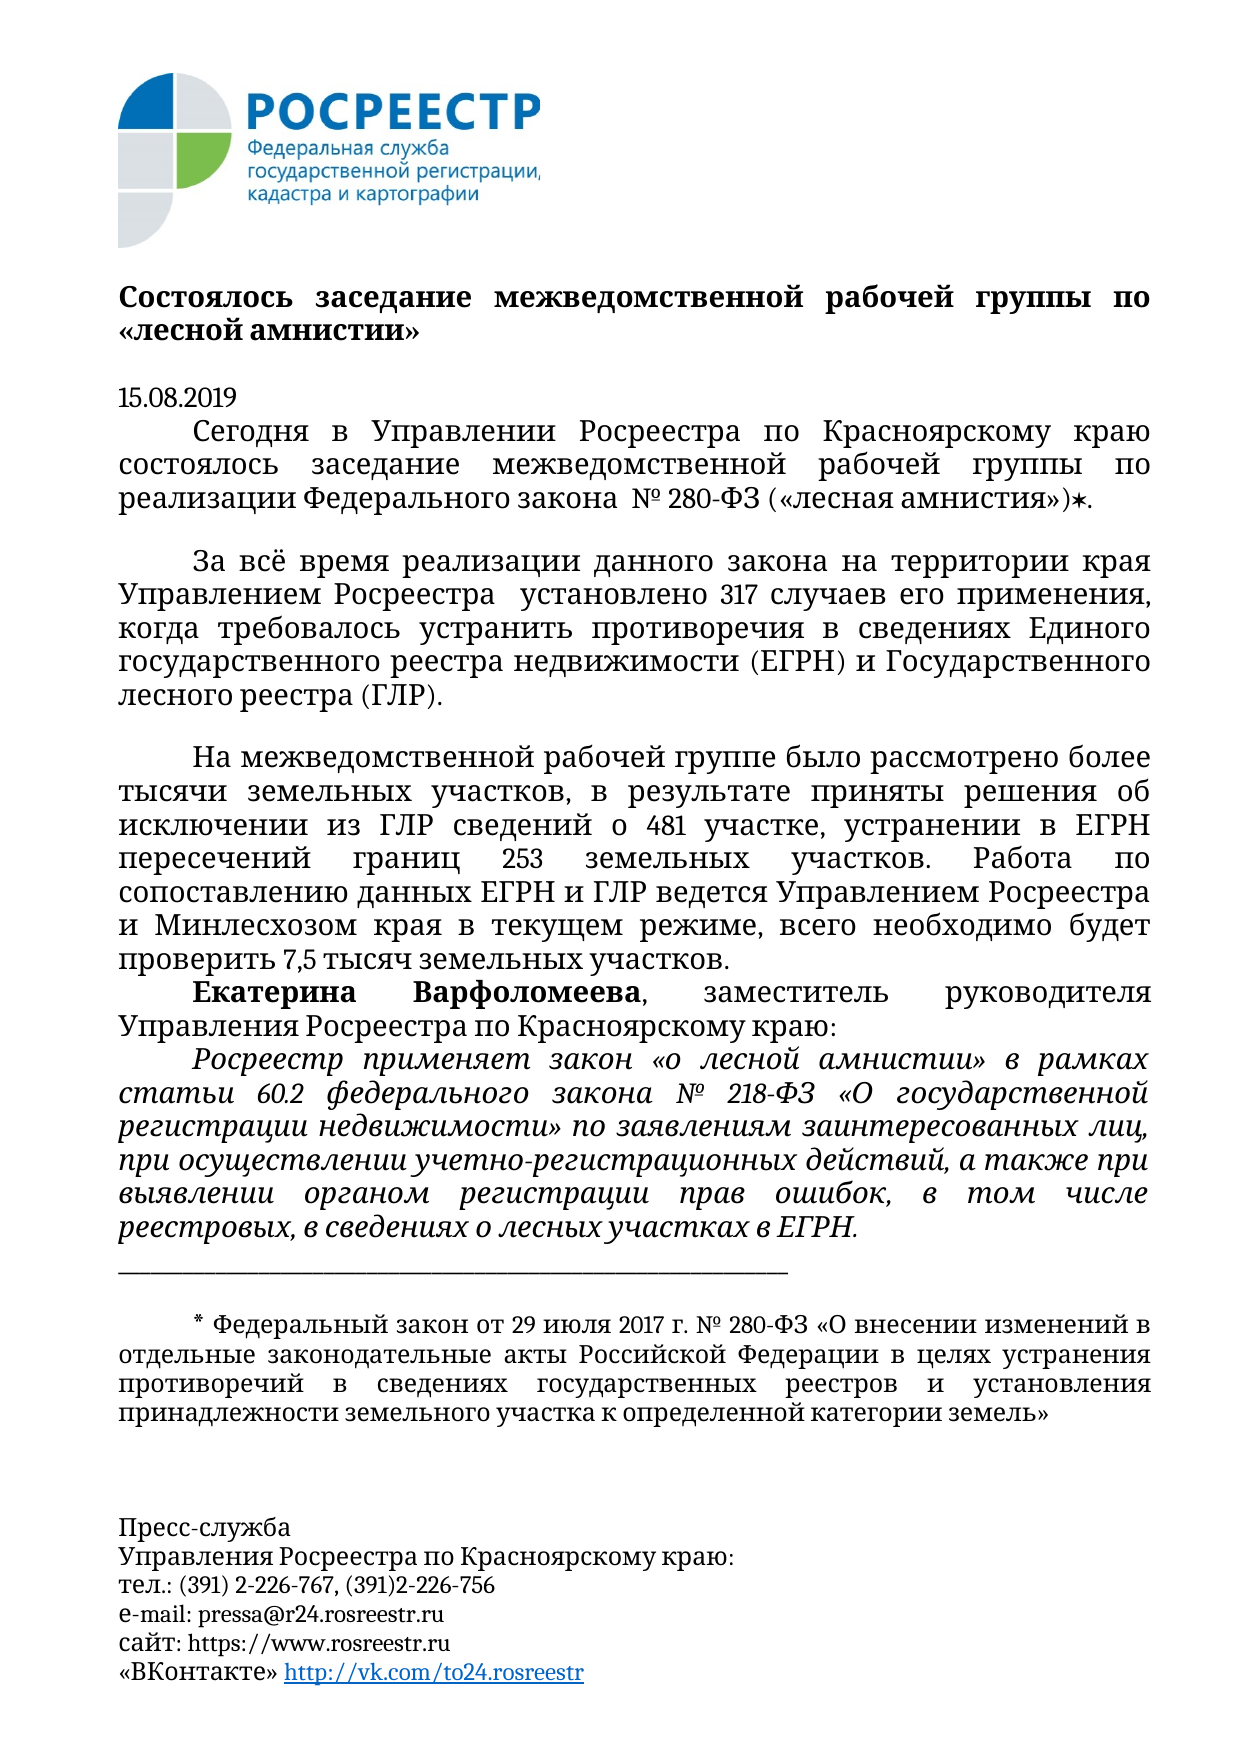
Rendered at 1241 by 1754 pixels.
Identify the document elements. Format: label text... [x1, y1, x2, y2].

text За всё время реализации данного закона на территории края Управлением Росреестра установлено 317 случаев его применения, когда требовалось устранить противоречия в сведениях Единого государственного реестра недвижимости (ЕГРН) и Государственного лесного реестра (ГЛР). [118, 545, 1152, 712]
text Пресс-служба [118, 1514, 1152, 1543]
text Сегодня в Управлении Росреестра по Красноярскому краю состоялось заседание межведомственной рабочей группы по реализации Федерального закона № 280-ФЗ («лесная амнистия»). [118, 415, 1152, 516]
text На межведомственной рабочей группе было рассмотрено более тысячи земельных участков, в результате приняты решения об исключении из ГЛР сведений о 481 участке, устранении в ЕГРН пересечений границ 253 земельных участков. Работа по сопоставлению данных ЕГРН и ГЛР ведется Управлением Росреестра и Минлесхозом края в текущем режиме, всего необходимо будет проверить 7,5 тысяч земельных участков. [118, 742, 1152, 976]
text ______________________________________________________________ [118, 1245, 1152, 1278]
text Екатерина Варфоломеева, заместитель руководителя Управления Росреестра по Красноярскому краю: [118, 976, 1152, 1043]
text Состоялось заседание межведомственной рабочей группы по «лесной амнистии» [118, 281, 1152, 348]
text «ВКонтакте» http://vk.com/to24.rosreestr [118, 1658, 1152, 1686]
text Управления Росреестра по Красноярскому краю: [118, 1543, 1152, 1571]
picture [118, 73, 540, 248]
text е-mail: pressa@r24.rosreestr.ru [118, 1600, 1152, 1629]
text Росреестр применяет закон «о лесной амнистии» в рамках статьи 60.2 федерального закона № 218-ФЗ «О государственной регистрации недвижимости» по заявлениям заинтересованных лиц, при осуществлении учетно-регистрационных действий, а также при выявлении органом регистрации прав ошибок, в том числе реестровых, в сведениях о лесных участках в ЕГРН. [118, 1043, 1152, 1245]
text сайт: https://www.rosreestr.ru [118, 1629, 1152, 1658]
text 15.08.2019 [118, 381, 1152, 415]
text тел.: (391) 2-226-767, (391)2-226-756 [118, 1571, 1152, 1600]
text * Федеральный закон от 29 июля 2017 г. № 280-ФЗ «О внесении изменений в отдельные законодательные акты Российской Федерации в целях устранения противоречий в сведениях государственных реестров и установления принадлежности земельного участка к определенной категории земель» [118, 1307, 1152, 1427]
